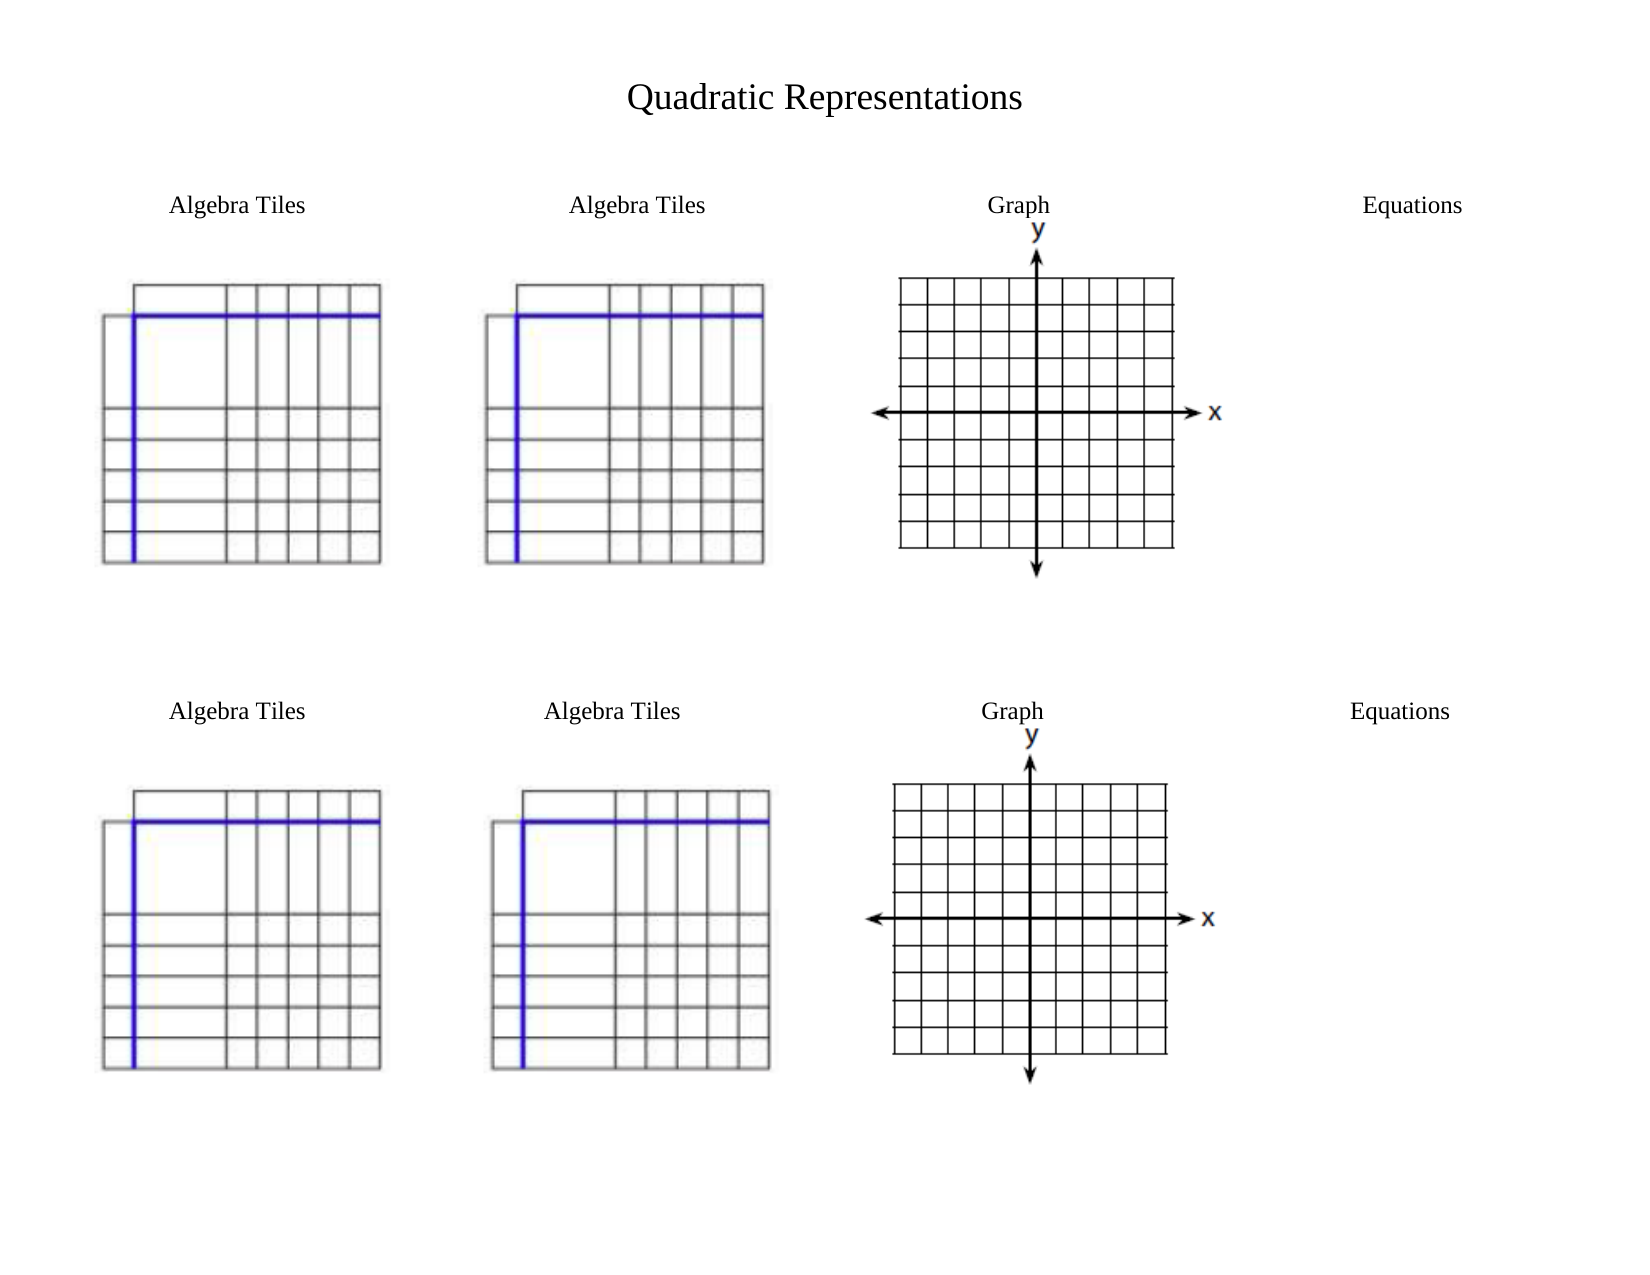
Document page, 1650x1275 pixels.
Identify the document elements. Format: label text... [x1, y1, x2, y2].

text Algebra Tiles Algebra Tiles Graph Equations [75, 696, 1575, 725]
picture [75, 268, 403, 582]
text Algebra Tiles Algebra Tiles Graph Equations [75, 190, 1575, 219]
picture [464, 775, 792, 1088]
picture [847, 218, 1244, 582]
picture [841, 725, 1237, 1088]
picture [458, 268, 786, 582]
text Quadratic Representations [75, 75, 1575, 118]
picture [75, 775, 403, 1088]
